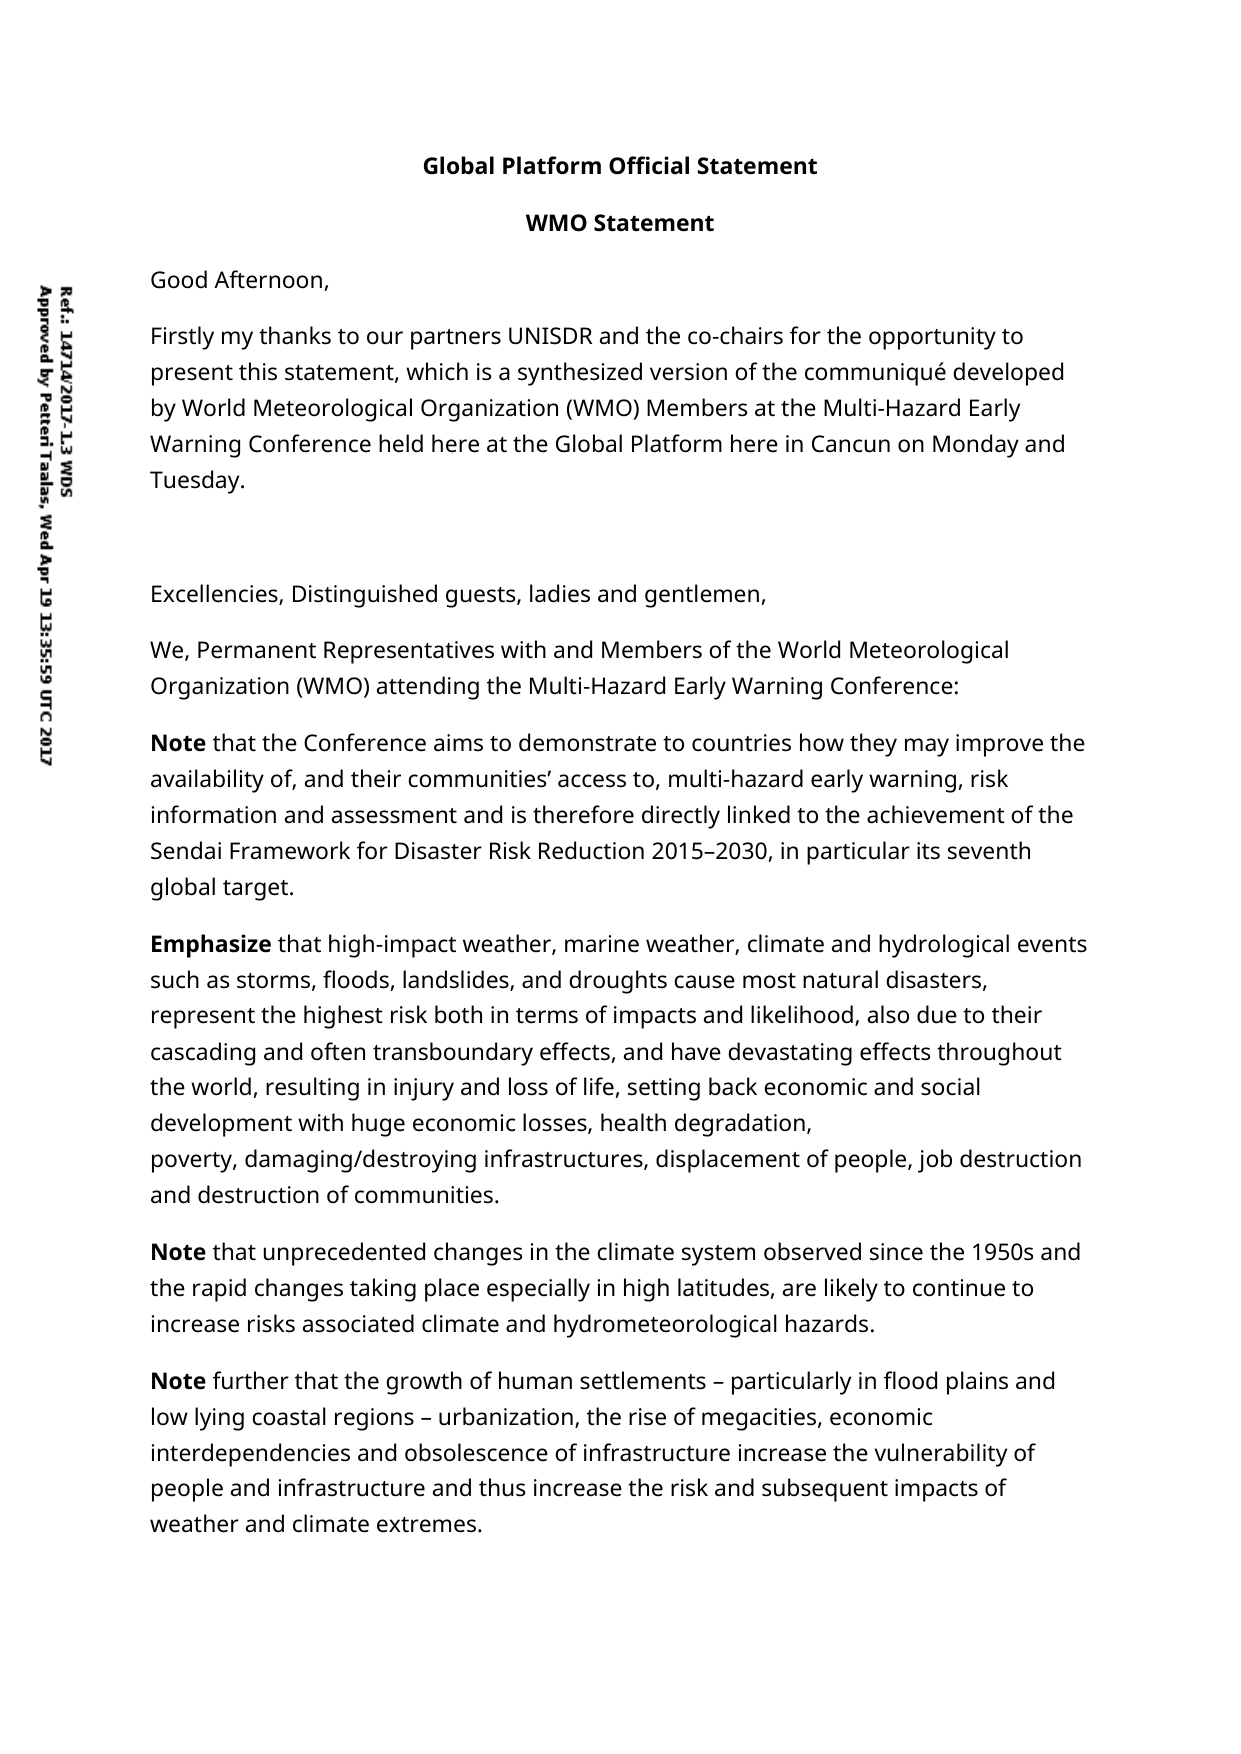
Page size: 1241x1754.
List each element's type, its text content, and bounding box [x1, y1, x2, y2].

text Note that the Conference aims to demonstrate to countries how they may improve the availability of, and their communities’ access to, multi-hazard early warning, risk information and assessment and is therefore directly linked to the achievement of the Sendai Framework for Disaster Risk Reduction 2015–2030, in particular its seventh global target. [150, 727, 1090, 902]
text Global Platform Official Statement [150, 150, 1090, 181]
text Note further that the growth of human settlements – particularly in flood plains and low lying coastal regions – urbanization, the rise of megacities, economic interdependencies and obsolescence of infrastructure increase the vulnerability of people and infrastructure and thus increase the risk and subsequent impacts of weather and climate extremes. [150, 1364, 1090, 1539]
text Note that unprecedented changes in the climate system observed since the 1950s and the rapid changes taking place especially in high latitudes, are likely to continue to increase risks associated climate and hydrometeorological hazards. [150, 1236, 1090, 1339]
text Emphasize that high-impact weather, marine weather, climate and hydrological events such as storms, floods, landslides, and droughts cause most natural disasters, represent the highest risk both in terms of impacts and likelihood, also due to their cascading and often transboundary effects, and have devastating effects throughout the world, resulting in injury and loss of life, setting back economic and social development with huge economic losses, health degradation, poverty, damaging/destroying infrastructures, displacement of people, job destruction and destruction of communities. [150, 928, 1090, 1210]
text We, Permanent Representatives with and Members of the World Meteorological Organization (WMO) attending the Multi-Hazard Early Warning Conference: [150, 634, 1090, 702]
picture [0, 0, 1241, 1146]
text Excellencies, Distinguished guests, ladies and gentlemen, [150, 578, 1090, 609]
text Good Afternoon, [150, 263, 1090, 295]
text WMO Statement [150, 207, 1090, 238]
text Firstly my thanks to our partners UNISDR and the co-chairs for the opportunity to present this statement, which is a synthesized version of the communiqué developed by World Meteorological Organization (WMO) Members at the Multi-Hazard Early Warning Conference held here at the Global Platform here in Cancun on Monday and Tuesday. [150, 320, 1090, 495]
